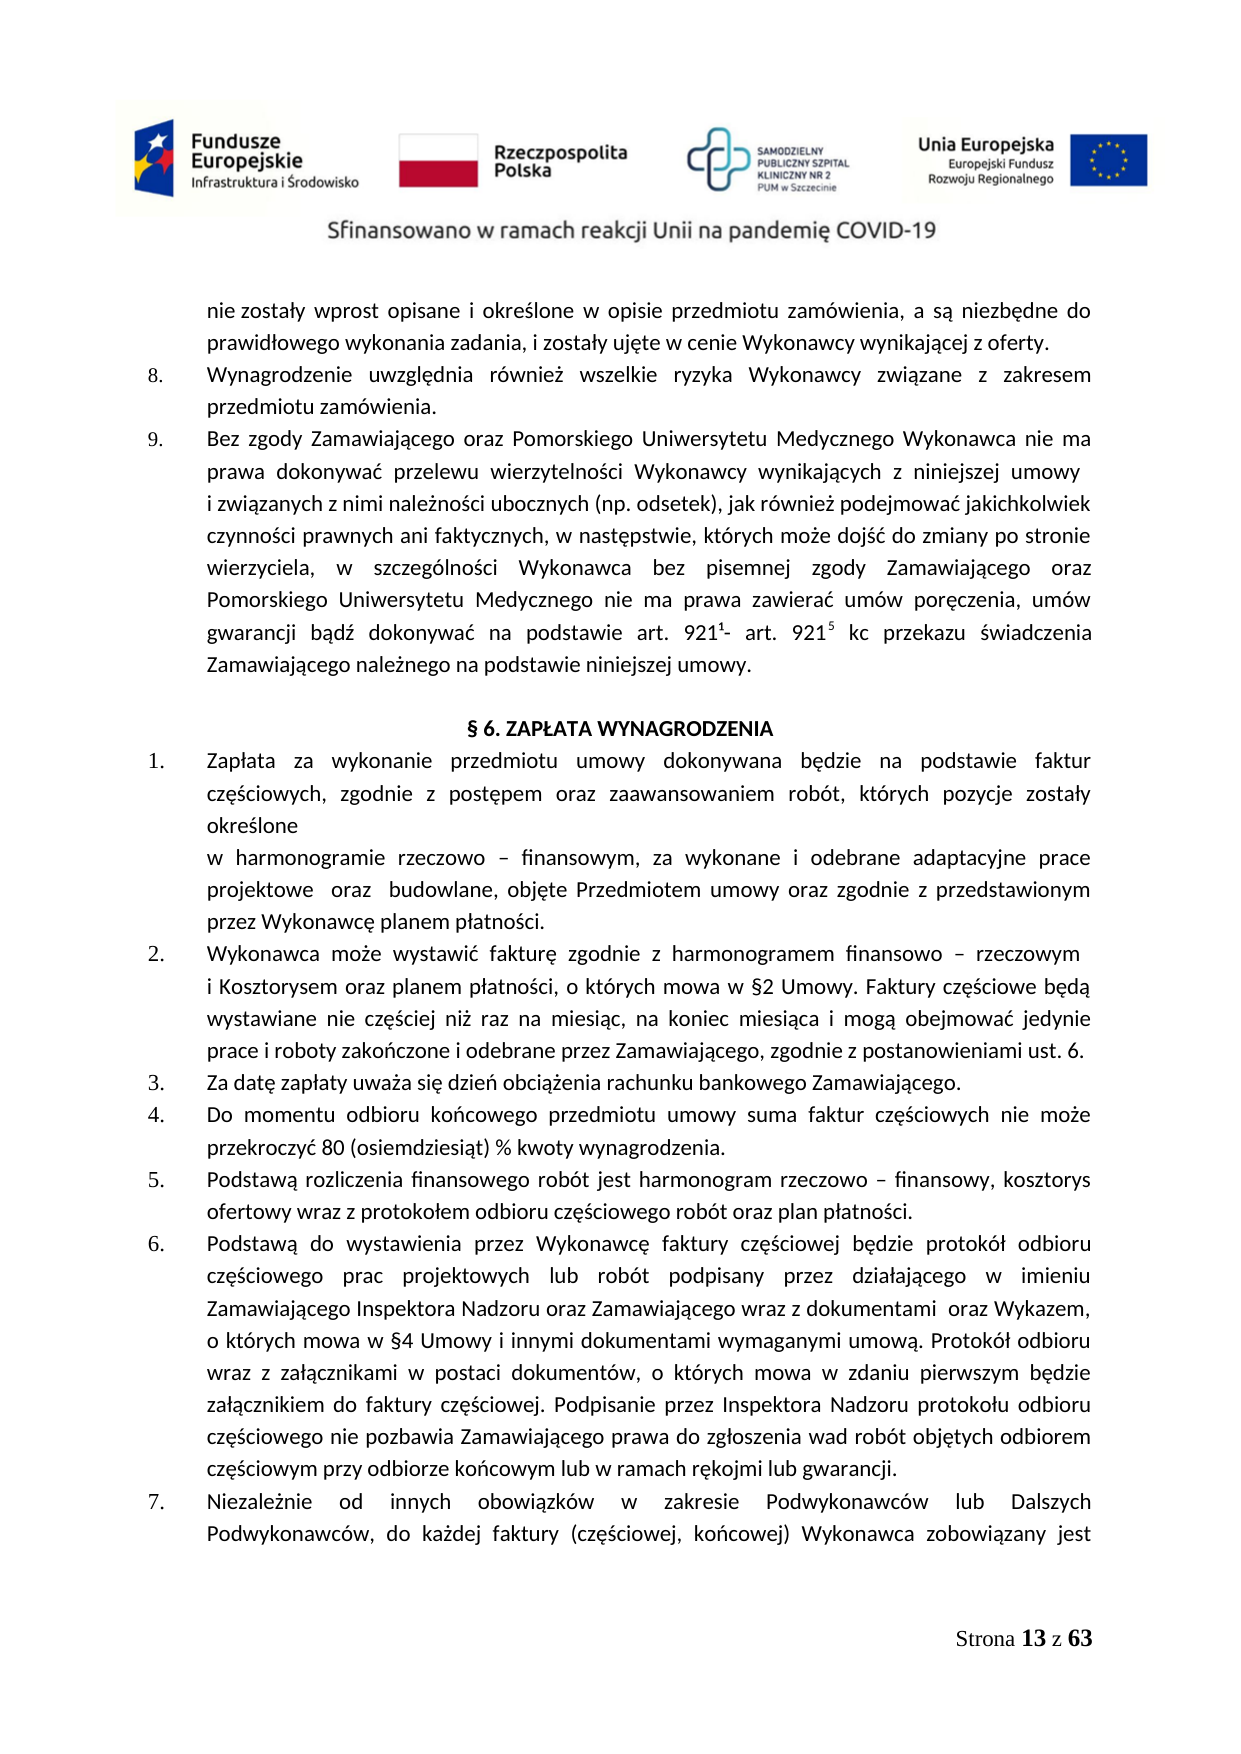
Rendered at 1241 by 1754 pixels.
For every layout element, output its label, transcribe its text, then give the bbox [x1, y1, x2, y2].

list Do momentu odbioru końcowego przedmiotu umowy suma faktur częściowych nie może przekroczyć 80 (osiemdziesiąt) % kwoty wynagrodzenia. [148, 1101, 1093, 1161]
list Podstawą do wystawienia przez Wykonawcę faktury częściowej będzie protokół odbioru częściowego prac projektowych lub robót podpisany przez działającego w imieniu Zamawiającego Inspektora Nadzoru oraz Zamawiającego wraz z dokumentami oraz Wykazem, o których mowa w §4 Umowy i innymi dokumentami wymaganymi umową. Protokół odbioru wraz z załącznikami w postaci dokumentów, o których mowa w zdaniu pierwszym będzie załącznikiem do faktury częściowej. Podpisanie przez Inspektora Nadzoru protokołu odbioru częściowego nie pozbawia Zamawiającego prawa do zgłoszenia wad robót objętych odbiorem częściowym przy odbiorze końcowym lub w ramach rękojmi lub gwarancji. [148, 1229, 1093, 1483]
text § 6. ZAPŁATA WYNAGRODZENIA [148, 714, 1093, 742]
list Bez zgody Zamawiającego oraz Pomorskiego Uniwersytetu Medycznego Wykonawca nie ma prawa dokonywać przelewu wierzytelności Wykonawcy wynikających z niniejszej umowy i związanych z nimi należności ubocznych (np. odsetek), jak również podejmować jakichkolwiek czynności prawnych ani faktycznych, w następstwie, których może dojść do zmiany po stronie wierzyciela, w szczególności Wykonawca bez pisemnej zgody Zamawiającego oraz Pomorskiego Uniwersytetu Medycznego nie ma prawa zawierać umów poręczenia, umów gwarancji bądź dokonywać na podstawie art. 921¹- art. 9215 kc przekazu świadczenia Zamawiającego należnego na podstawie niniejszej umowy. [148, 424, 1093, 678]
list Wykonawca może wystawić fakturę zgodnie z harmonogramem finansowo – rzeczowym i Kosztorysem oraz planem płatności, o których mowa w §2 Umowy. Faktury częściowe będą wystawiane nie częściej niż raz na miesiąc, na koniec miesiąca i mogą obejmować jedynie prace i roboty zakończone i odebrane przez Zamawiającego, zgodnie z postanowieniami ust. 6. [148, 939, 1093, 1064]
list Za datę zapłaty uważa się dzień obciążenia rachunku bankowego Zamawiającego. [148, 1068, 1093, 1096]
list Wynagrodzenie uwzględnia również wszelkie ryzyka Wykonawcy związane z zakresem przedmiotu zamówienia. [148, 360, 1093, 420]
list Podstawą rozliczenia finansowego robót jest harmonogram rzeczowo – finansowy, kosztorys ofertowy wraz z protokołem odbioru częściowego robót oraz plan płatności. [148, 1165, 1093, 1225]
list Zapłata za wykonanie przedmiotu umowy dokonywana będzie na podstawie faktur częściowych, zgodnie z postępem oraz zaawansowaniem robót, których pozycje zostały określone w harmonogramie rzeczowo – finansowym, za wykonane i odebrane adaptacyjne prace projektowe oraz budowlane, objęte Przedmiotem umowy oraz zgodnie z przedstawionym przez Wykonawcę planem płatności. [148, 746, 1093, 935]
picture [73, 73, 1198, 268]
